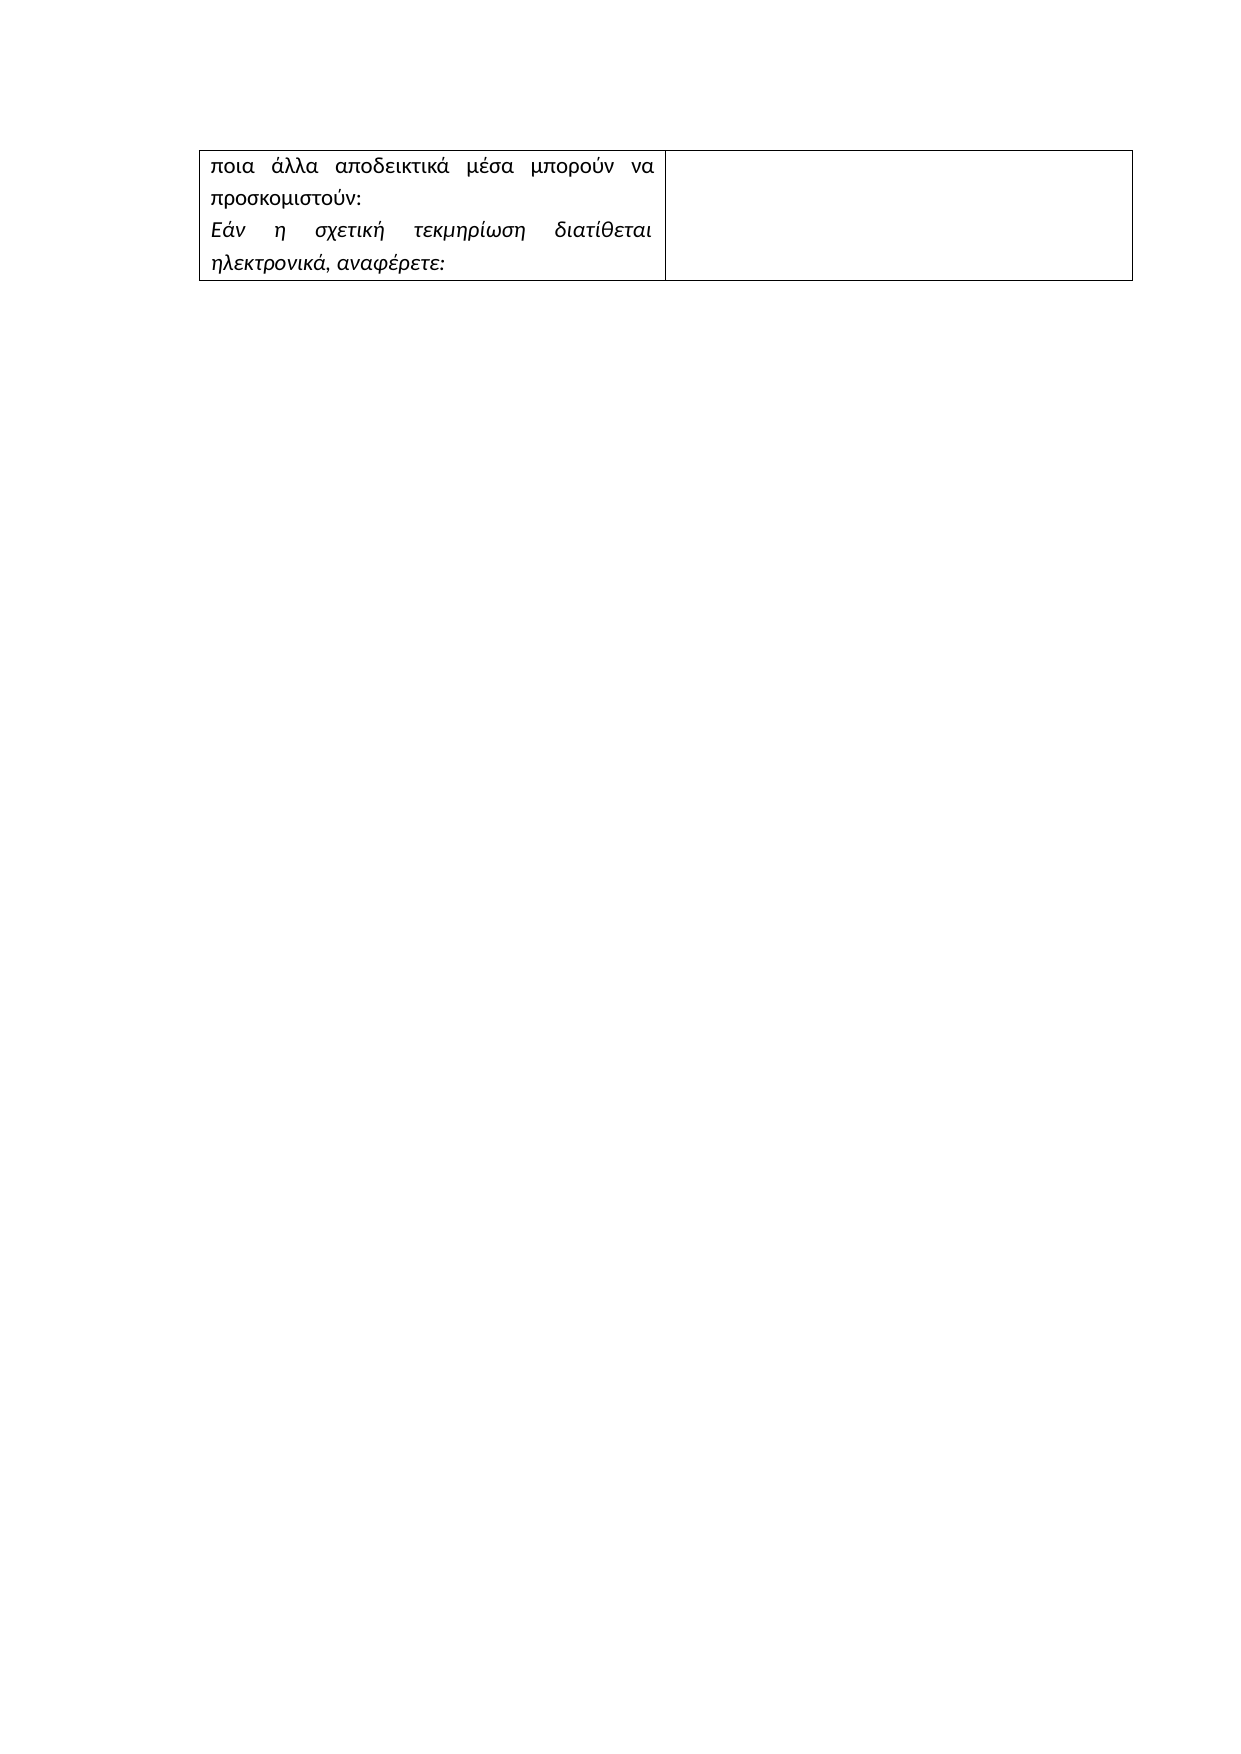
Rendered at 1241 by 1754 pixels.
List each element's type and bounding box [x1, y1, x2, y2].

table_cell [200, 151, 665, 279]
table_cell [666, 151, 1132, 279]
